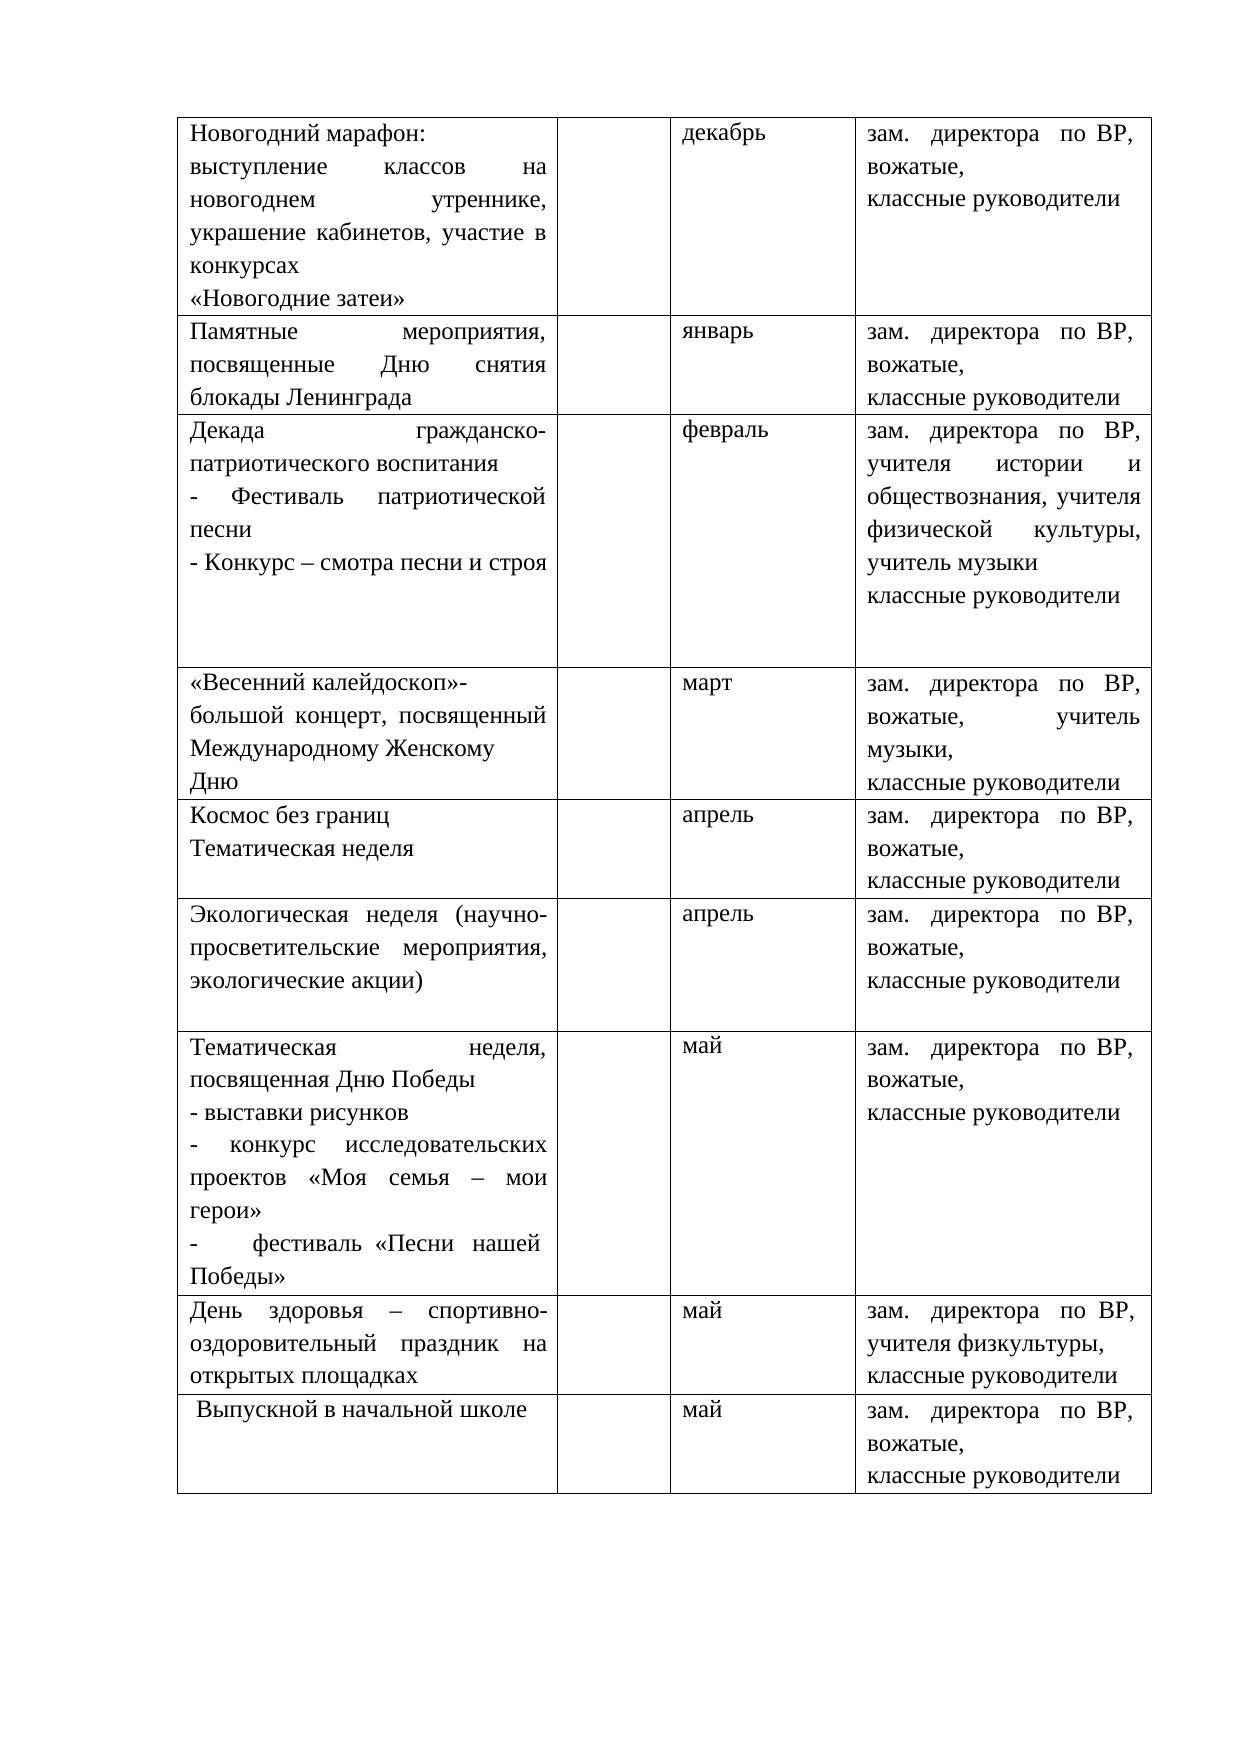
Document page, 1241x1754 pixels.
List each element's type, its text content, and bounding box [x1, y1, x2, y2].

table_cell [558, 1032, 670, 1295]
table_cell март [671, 668, 855, 799]
table_cell май [671, 1296, 855, 1394]
table_cell апрель [671, 899, 855, 1031]
table_cell [558, 1296, 670, 1394]
table_cell Тематическая неделя, посвященная Дню Победы выставки рисунков конкурс исследовательских проектов «Моя семья – мои герои» фестиваль «Песни нашей Победы» [178, 1032, 557, 1295]
table_cell Космос без границ Тематическая неделя [178, 800, 557, 898]
table_cell [558, 1395, 670, 1493]
table_cell Декада гражданско- патриотического воспитания Фестиваль патриотической песни Конкурс – смотра песни и строя [178, 415, 557, 667]
table_cell зам. директора по ВР, вожатые, классные руководители [856, 1395, 1151, 1493]
table_cell [558, 899, 670, 1031]
table_cell апрель [671, 800, 855, 898]
table_cell зам. директора по ВР, вожатые, учитель музыки, классные руководители [856, 668, 1151, 799]
table_cell зам. директора по ВР, вожатые, классные руководители [856, 316, 1151, 414]
table_cell День здоровья – спортивно- оздоровительный праздник на открытых площадках [178, 1296, 557, 1394]
table_cell зам. директора по ВР, вожатые, классные руководители [856, 1032, 1151, 1295]
table_cell [558, 800, 670, 898]
table_cell [558, 415, 670, 667]
table_cell зам. директора по ВР, вожатые, классные руководители [856, 118, 1151, 315]
table_cell Экологическая неделя (научно- просветительские мероприятия, экологические акции) [178, 899, 557, 1031]
table_cell май [671, 1395, 855, 1493]
table_cell зам. директора по ВР, учителя физкультуры, классные руководители [856, 1296, 1151, 1394]
table_cell [558, 668, 670, 799]
table_cell декабрь [671, 118, 855, 315]
table_cell [558, 316, 670, 414]
table_cell зам. директора по ВР, вожатые, классные руководители [856, 800, 1151, 898]
table_cell [558, 118, 670, 315]
table_cell май [671, 1032, 855, 1295]
table_cell февраль [671, 415, 855, 667]
table_cell «Весенний калейдоскоп»- большой концерт, посвященный Международному Женскому Дню [178, 668, 557, 799]
table_cell зам. директора по ВР, вожатые, классные руководители [856, 899, 1151, 1031]
table_cell Новогодний марафон: выступление классов на новогоднем утреннике, украшение кабинетов, участие в конкурсах «Новогодние затеи» [178, 118, 557, 315]
table_cell Выпускной в начальной школе [178, 1395, 557, 1493]
table_cell Памятные мероприятия, посвященные Дню снятия блокады Ленинграда [178, 316, 557, 414]
table_cell зам. директора по ВР, учителя истории и обществознания, учителя физической культуры, учитель музыки классные руководители [856, 415, 1151, 667]
table_cell январь [671, 316, 855, 414]
